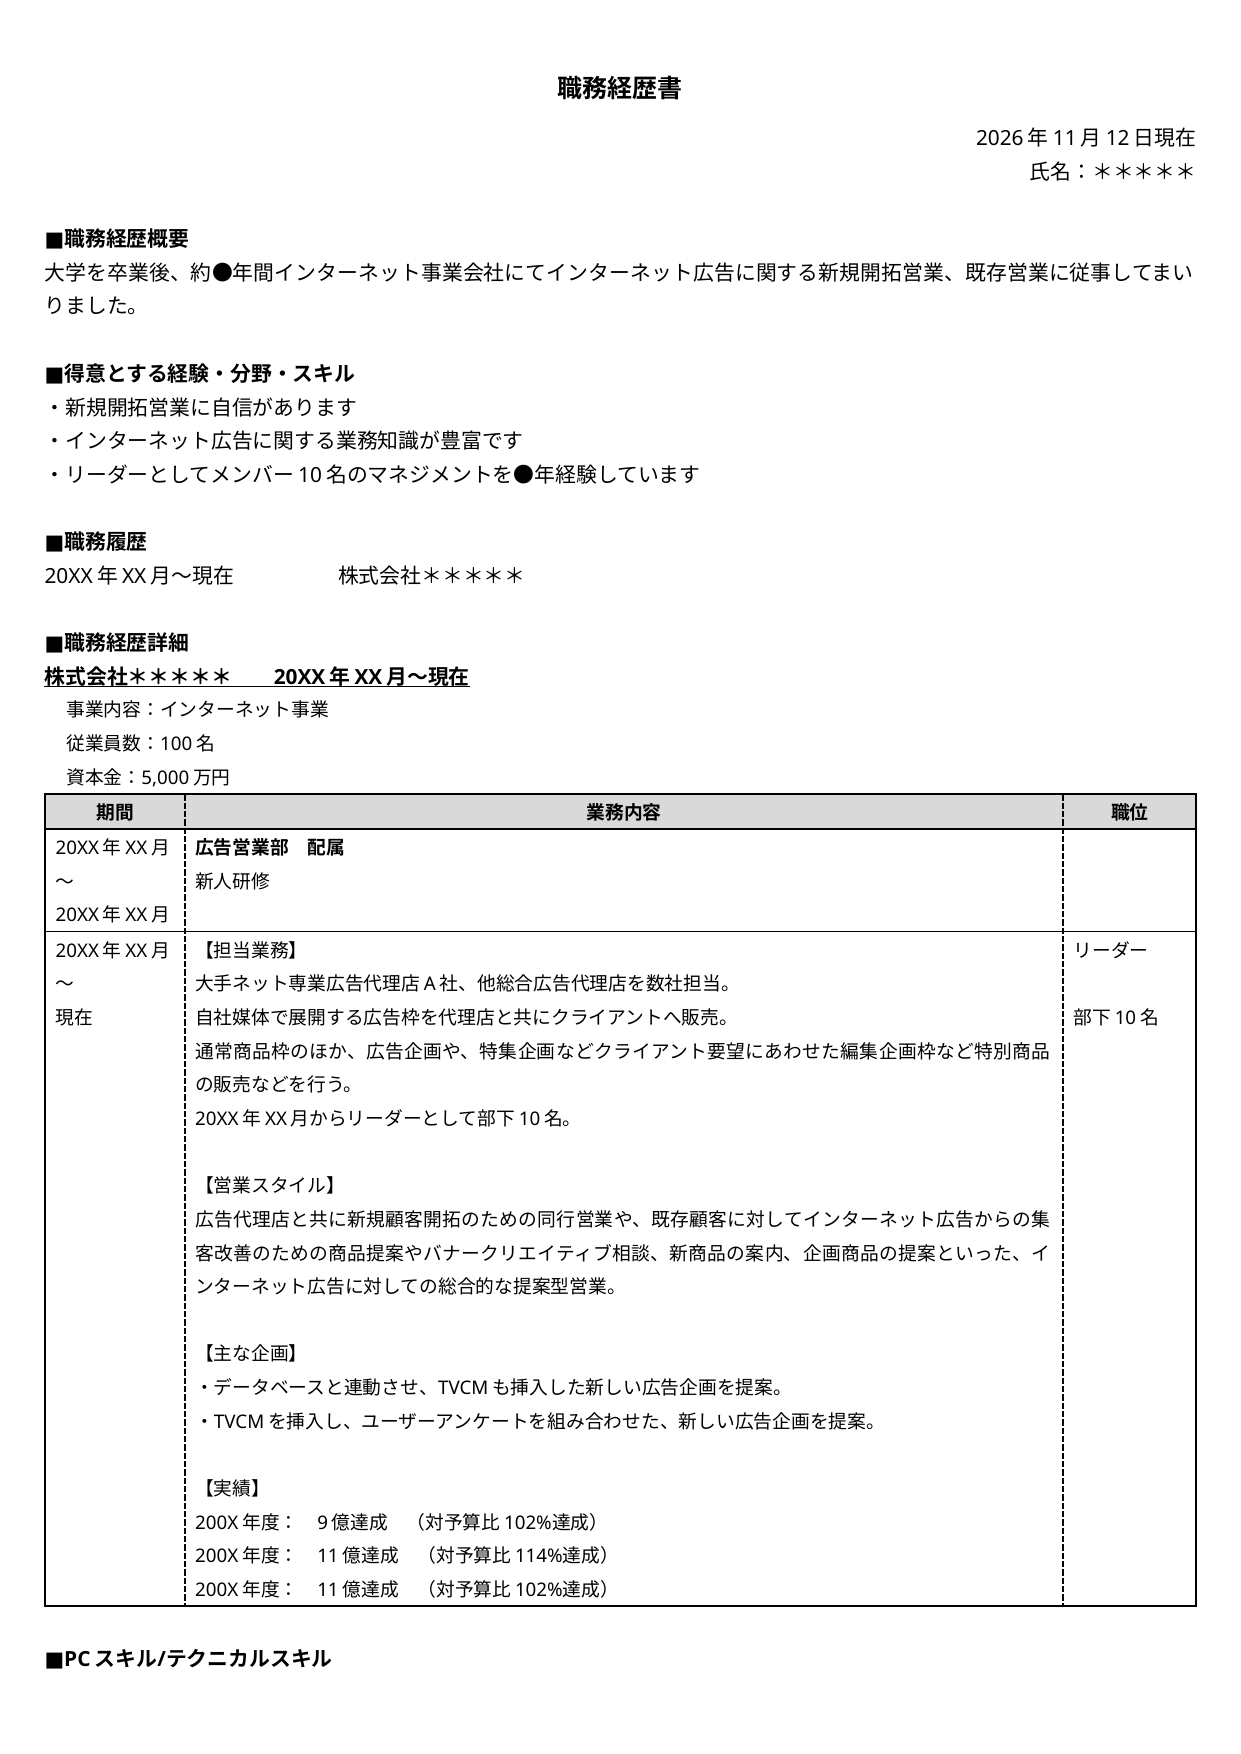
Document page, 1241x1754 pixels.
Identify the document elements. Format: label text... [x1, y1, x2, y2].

text ・リーダーとしてメンバー10名のマネジメントを●年経験しています [44, 456, 1196, 490]
text 20XX年XX月～現在 株式会社＊＊＊＊＊ [44, 557, 1196, 591]
text 株式会社＊＊＊＊＊ 20XX年XX月～現在 [44, 658, 1196, 692]
table_cell 広告営業部 配属 新人研修 [185, 830, 1063, 931]
text 大学を卒業後、約●年間インターネット事業会社にてインターネット広告に関する新規開拓営業、既存営業に従事してまいりました。 [44, 254, 1196, 322]
table_cell [1063, 830, 1195, 931]
text 従業員数：100名 [44, 726, 1196, 759]
text ■職務経歴詳細 [44, 624, 1196, 658]
text ■職務履歴 [44, 524, 1196, 557]
text 2022年2月28日現在 [44, 120, 1196, 153]
text ■PCスキル/テクニカルスキル [44, 1640, 1196, 1674]
table_cell 20XX年XX月 ～ 現在 [46, 932, 185, 1605]
table_cell 20XX年XX月 ～ 20XX年XX月 [46, 830, 185, 931]
table_header 業務内容 [185, 795, 1063, 828]
table_cell リーダー 部下10名 [1063, 932, 1195, 1605]
text 資本金：5,000万円 [44, 759, 1196, 793]
text 氏名：＊＊＊＊＊ [44, 153, 1196, 187]
table_cell 【担当業務】 大手ネット専業広告代理店A社、他総合広告代理店を数社担当。 自社媒体で展開する広告枠を代理店と共にクライアントへ販売。 通常商品枠のほか、広告企画や、特集企画などクライアント要望にあわせた編集企画枠など特別商品の販売などを行う。 20XX年XX月からリーダーとして部下10名。 【営業スタイル】 広告代理店と共に新規顧客開拓のための同行営業や、既存顧客に対してインターネット広告からの集客改善のための商品提案やバナークリエイティブ相談、新商品の案内、企画商品の提案といった、インターネット広告に対しての総合的な提案型営業。 【主な企画】 ・データベースと連動させ、TVCMも挿入した新しい広告企画を提案。 ・TVCMを挿入し、ユーザーアンケートを組み合わせた、新しい広告企画を提案。 【実績】 200X年度： 9億達成 （対予算比102%達成） 200X年度： 11億達成 （対予算比114%達成） 200X年度： 11億達成 （対予算比102%達成） [185, 932, 1063, 1605]
text 職務経歴書 [44, 53, 1196, 120]
text ■職務経歴概要 [44, 221, 1196, 254]
text ・インターネット広告に関する業務知識が豊富です [44, 423, 1196, 456]
text ■得意とする経験・分野・スキル [44, 355, 1196, 389]
table_header 期間 [46, 795, 185, 828]
text ・新規開拓営業に自信があります [44, 389, 1196, 423]
text 事業内容：インターネット事業 [44, 692, 1196, 726]
table_header 職位 [1063, 795, 1195, 828]
